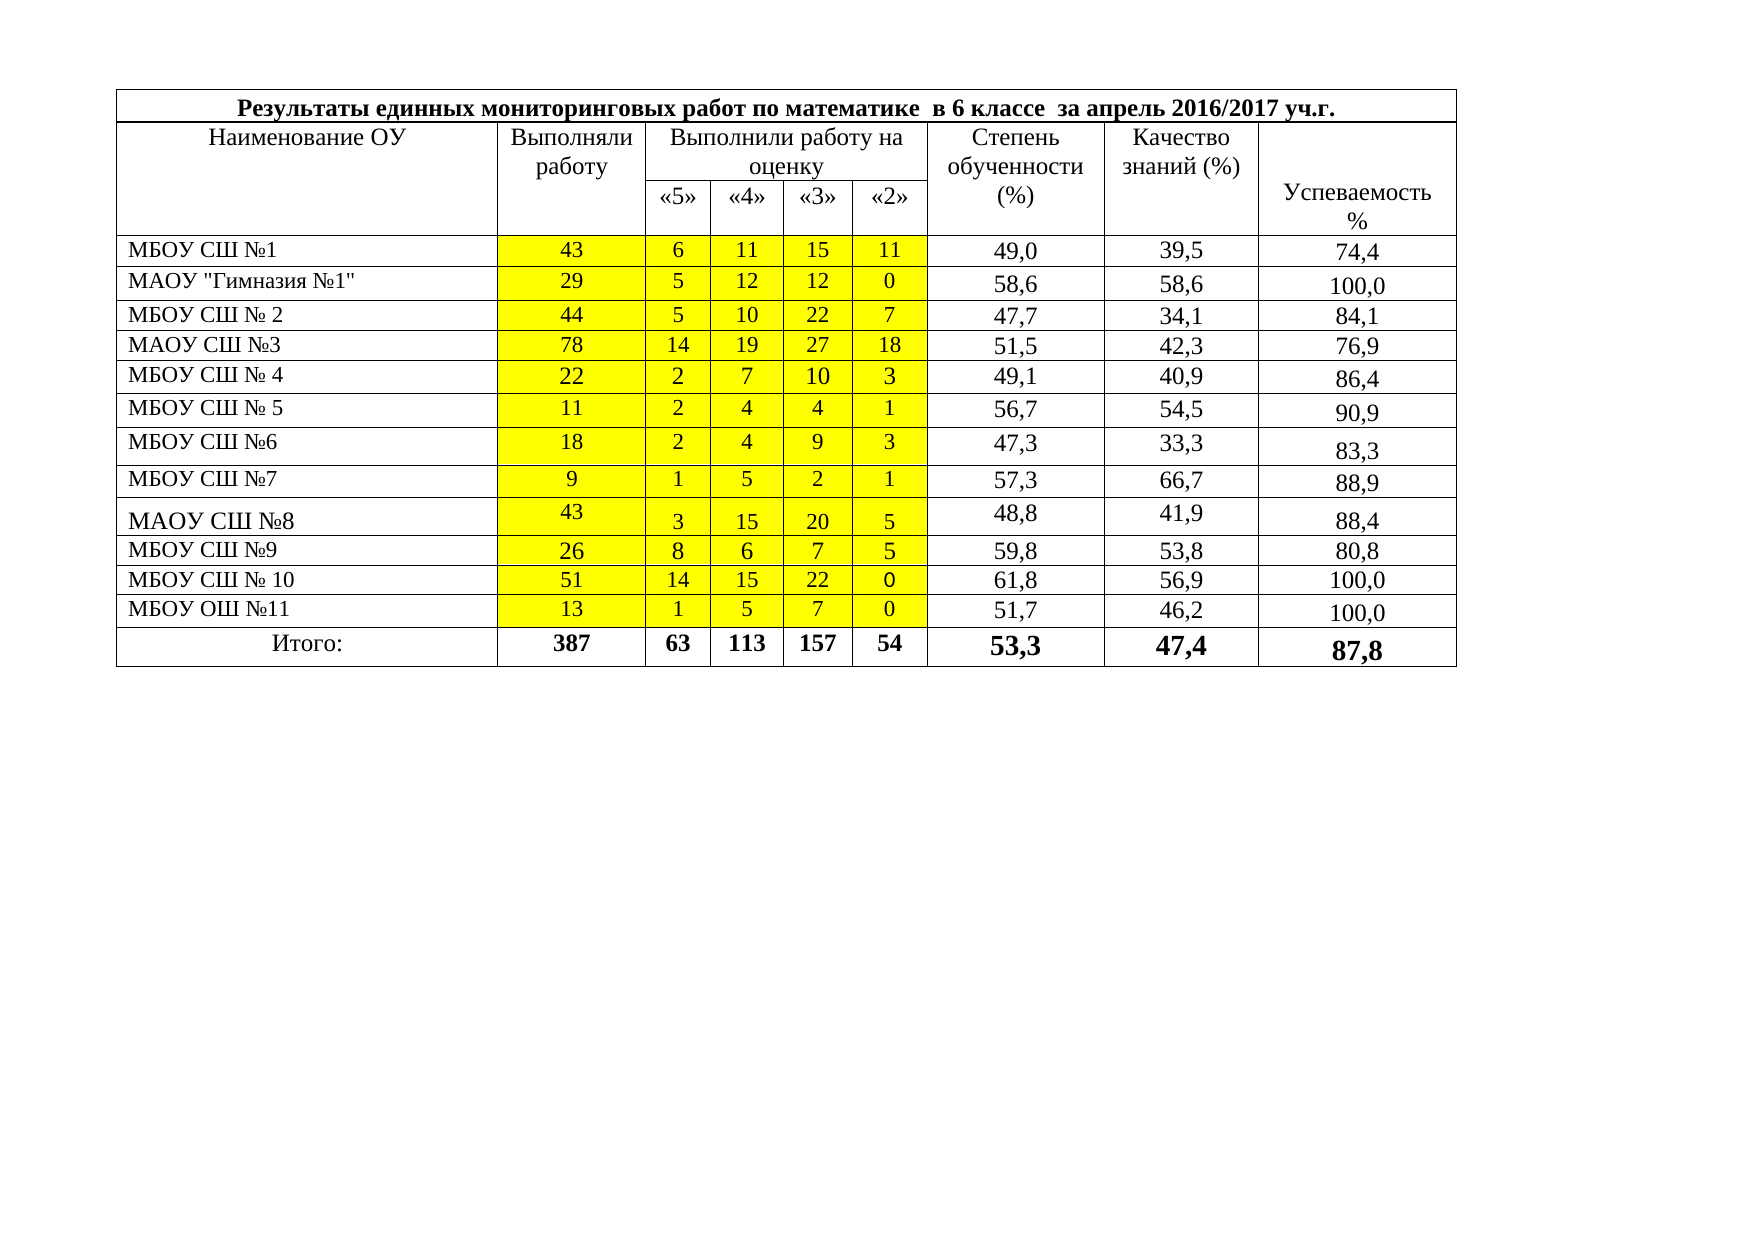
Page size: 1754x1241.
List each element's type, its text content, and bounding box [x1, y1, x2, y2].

table_cell 100,0 [1259, 595, 1456, 627]
table_cell 1 [646, 595, 710, 627]
table_cell 49,0 [928, 236, 1104, 266]
table_cell 57,3 [928, 466, 1104, 497]
table_cell 58,6 [928, 267, 1104, 300]
table_cell Выполняли работу [498, 123, 645, 234]
table_cell 27 [784, 331, 852, 360]
table_cell 53,3 [928, 628, 1104, 666]
table_cell 5 [711, 466, 783, 497]
table_cell МБОУ СШ №1 [117, 236, 497, 266]
table_cell 58,6 [1105, 267, 1258, 300]
table_cell 43 [498, 236, 645, 266]
table_cell 1 [853, 466, 927, 497]
table_cell 0 [853, 595, 927, 627]
table_cell Успеваемость % [1259, 123, 1456, 234]
table_cell 56,9 [1105, 566, 1258, 594]
table_cell МАОУ "Гимназия №1" [117, 267, 497, 300]
table_cell 15 [784, 236, 852, 266]
table_cell 5 [646, 267, 710, 300]
table_cell МБОУ СШ №9 [117, 536, 497, 564]
table_cell «3» [784, 181, 852, 234]
table_cell 18 [498, 428, 645, 464]
table_cell 2 [646, 394, 710, 427]
table_cell 4 [711, 428, 783, 464]
table_cell 4 [784, 394, 852, 427]
table_cell 113 [711, 628, 783, 666]
table_cell 87,8 [1259, 628, 1456, 666]
table_cell 42,3 [1105, 331, 1258, 360]
table_cell 100,0 [1259, 267, 1456, 300]
table_cell 6 [711, 536, 783, 564]
table_cell 387 [498, 628, 645, 666]
table_cell 47,3 [928, 428, 1104, 464]
table_cell 10 [784, 361, 852, 393]
table_cell МБОУ СШ № 2 [117, 301, 497, 330]
table_cell 2 [784, 466, 852, 497]
table_cell 22 [784, 301, 852, 330]
table_cell 14 [646, 331, 710, 360]
table_cell 61,8 [928, 566, 1104, 594]
table_cell 9 [498, 466, 645, 497]
table_cell 76,9 [1259, 331, 1456, 360]
table_cell 4 [711, 394, 783, 427]
table_cell 3 [853, 361, 927, 393]
table_cell 7 [784, 595, 852, 627]
table_cell 51,5 [928, 331, 1104, 360]
table_cell 80,8 [1259, 536, 1456, 564]
table_cell 54 [853, 628, 927, 666]
table_cell 22 [784, 566, 852, 594]
table_cell 43 [498, 498, 645, 535]
table_cell 88,4 [1259, 498, 1456, 535]
table_cell 63 [646, 628, 710, 666]
table_cell 20 [784, 498, 852, 535]
table_cell 90,9 [1259, 394, 1456, 427]
table_cell МБОУ СШ № 4 [117, 361, 497, 393]
table_cell 78 [498, 331, 645, 360]
table_cell 2 [646, 428, 710, 464]
table_cell Выполнили работу на оценку [646, 123, 927, 180]
table_cell 5 [853, 498, 927, 535]
table_cell 1 [853, 394, 927, 427]
table_cell Степень обученности (%) [928, 123, 1104, 234]
table_cell «5» [646, 181, 710, 234]
table_cell 33,3 [1105, 428, 1258, 464]
table_cell 9 [784, 428, 852, 464]
table_cell 13 [498, 595, 645, 627]
table_cell МБОУ СШ №7 [117, 466, 497, 497]
table_cell 11 [711, 236, 783, 266]
table_cell 12 [711, 267, 783, 300]
table_cell 7 [853, 301, 927, 330]
table_cell 2 [646, 361, 710, 393]
table_cell 56,7 [928, 394, 1104, 427]
table_cell 100,0 [1259, 566, 1456, 594]
table_cell 10 [711, 301, 783, 330]
table_cell 15 [711, 566, 783, 594]
table_cell МАОУ СШ №3 [117, 331, 497, 360]
table_cell «2» [853, 181, 927, 234]
table_cell 6 [646, 236, 710, 266]
table_cell 29 [498, 267, 645, 300]
table_cell МБОУ ОШ №11 [117, 595, 497, 627]
table_cell 41,9 [1105, 498, 1258, 535]
table_cell 40,9 [1105, 361, 1258, 393]
table_cell 88,9 [1259, 466, 1456, 497]
table_cell 0 [853, 267, 927, 300]
table_cell 19 [711, 331, 783, 360]
table_cell 26 [498, 536, 645, 564]
table_cell 11 [498, 394, 645, 427]
table_cell 53,8 [1105, 536, 1258, 564]
table_cell 5 [853, 536, 927, 564]
table_cell 18 [853, 331, 927, 360]
table_cell 11 [853, 236, 927, 266]
table_cell 5 [646, 301, 710, 330]
table_cell 74,4 [1259, 236, 1456, 266]
table_cell 3 [646, 498, 710, 535]
table_cell 44 [498, 301, 645, 330]
table_cell 5 [711, 595, 783, 627]
table_cell МБОУ СШ №6 [117, 428, 497, 464]
table_cell 54,5 [1105, 394, 1258, 427]
table_cell 15 [711, 498, 783, 535]
table_cell 48,8 [928, 498, 1104, 535]
table_cell 39,5 [1105, 236, 1258, 266]
table_cell «4» [711, 181, 783, 234]
table_cell 59,8 [928, 536, 1104, 564]
table_cell 0 [853, 566, 927, 594]
table_cell 7 [711, 361, 783, 393]
table_cell 34,1 [1105, 301, 1258, 330]
table_cell Наименование ОУ [117, 123, 497, 234]
table_cell 51 [498, 566, 645, 594]
table_cell Качество знаний (%) [1105, 123, 1258, 234]
table_header Результаты единных мониторинговых работ по математике в 6 классе за апрель 2016/2017 уч.г. [117, 90, 1456, 121]
table_cell 157 [784, 628, 852, 666]
table_cell 86,4 [1259, 361, 1456, 393]
table_cell 12 [784, 267, 852, 300]
table_cell 3 [853, 428, 927, 464]
table_cell 22 [498, 361, 645, 393]
table_cell 47,4 [1105, 628, 1258, 666]
table_cell МАОУ СШ №8 [117, 498, 497, 535]
table_cell 8 [646, 536, 710, 564]
table_cell 84,1 [1259, 301, 1456, 330]
table_cell 7 [784, 536, 852, 564]
table_cell 49,1 [928, 361, 1104, 393]
table_cell 66,7 [1105, 466, 1258, 497]
table_cell МБОУ СШ № 5 [117, 394, 497, 427]
table_cell 51,7 [928, 595, 1104, 627]
table_cell 1 [646, 466, 710, 497]
table_cell МБОУ СШ № 10 [117, 566, 497, 594]
table_cell 47,7 [928, 301, 1104, 330]
table_cell 83,3 [1259, 428, 1456, 464]
table_cell 14 [646, 566, 710, 594]
table_cell Итого: [117, 628, 497, 666]
table_cell 46,2 [1105, 595, 1258, 627]
